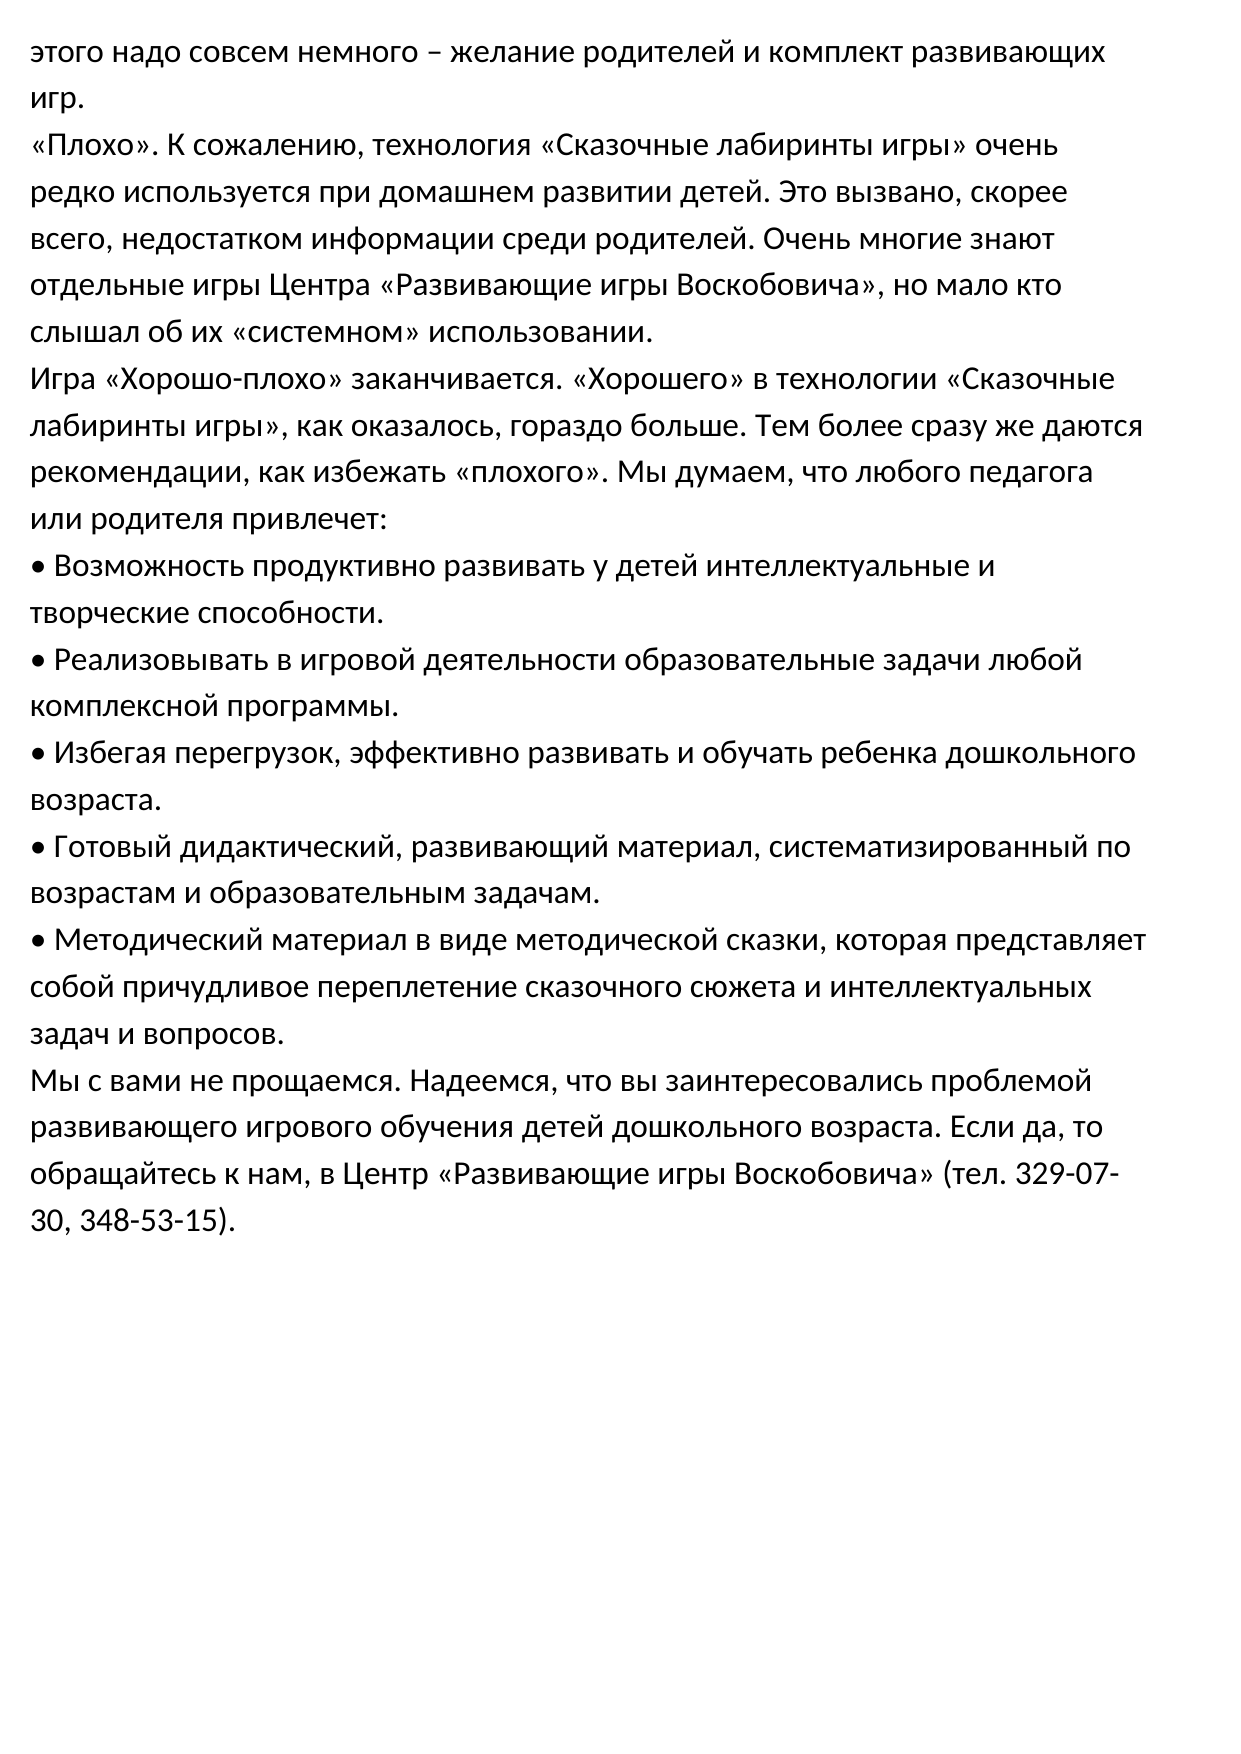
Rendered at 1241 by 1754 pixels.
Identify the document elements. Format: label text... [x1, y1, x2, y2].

text • Реализовывать в игровой деятельности образовательные задачи любой комплексной программы. [29, 638, 1152, 725]
text Мы с вами не прощаемся. Надеемся, что вы заинтересовались проблемой развивающего игрового обучения детей дошкольного возраста. Если да, то обращайтесь к нам, в Центр «Развивающие игры Воскобовича» (тел. 329-07-30, 348-53-15). [29, 1058, 1152, 1272]
text • Избегая перегрузок, эффективно развивать и обучать ребенка дошкольного возраста. [29, 731, 1152, 819]
text • Методический материал в виде методической сказки, которая представляет собой причудливое переплетение сказочного сюжета и интеллектуальных задач и вопросов. [29, 918, 1152, 1052]
text • Возможность продуктивно развивать у детей интеллектуальные и творческие способности. [29, 544, 1152, 632]
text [29, 29, 1152, 117]
text «Плохо». К сожалению, технология «Сказочные лабиринты игры» очень редко используется при домашнем развитии детей. Это вызвано, скорее всего, недостатком информации среди родителей. Очень многие знают отдельные игры Центра «Развивающие игры Воскобовича», но мало кто слышал об их «системном» использовании. [29, 123, 1152, 351]
text • Готовый дидактический, развивающий материал, систематизированный по возрастам и образовательным задачам. [29, 825, 1152, 912]
text Игра «Хорошо-плохо» заканчивается. «Хорошего» в технологии «Сказочные лабиринты игры», как оказалось, гораздо больше. Тем более сразу же даются рекомендации, как избежать «плохого». Мы думаем, что любого педагога или родителя привлечет: [29, 357, 1152, 538]
